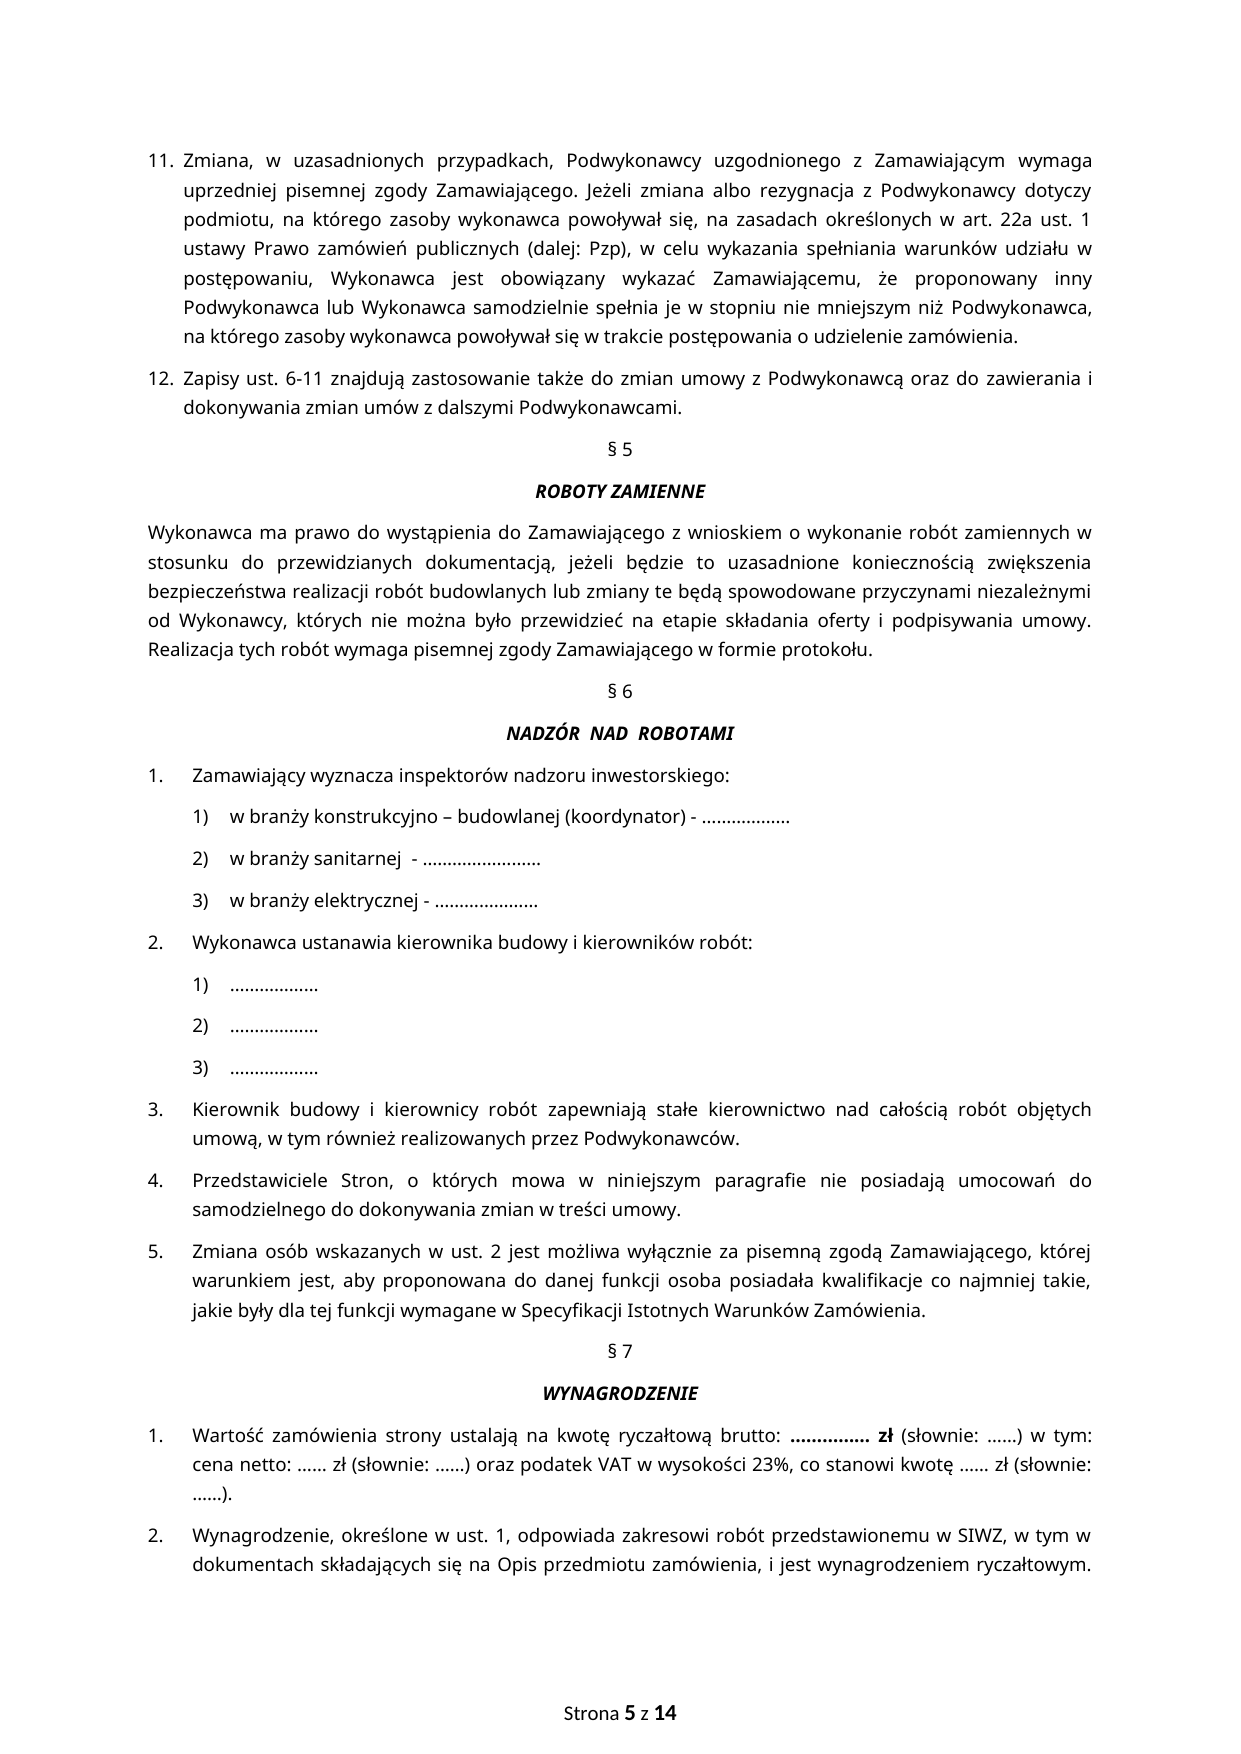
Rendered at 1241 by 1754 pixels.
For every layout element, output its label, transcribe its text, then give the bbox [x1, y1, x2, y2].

list ……………… [192, 1054, 1092, 1080]
list w branży konstrukcyjno – budowlanej (koordynator) - ……………… [192, 804, 1092, 829]
text Wykonawca ma prawo do wystąpienia do Zamawiającego z wnioskiem o wykonanie robót zamiennych w stosunku do przewidzianych dokumentacją, jeżeli będzie to uzasadnione koniecznością zwiększenia bezpieczeństwa realizacji robót budowlanych lub zmiany te będą spowodowane przyczynami niezależnymi od Wykonawcy, których nie można było przewidzieć na etapie składania oferty i podpisywania umowy. Realizacja tych robót wymaga pisemnej zgody Zamawiającego w formie protokołu. [148, 520, 1092, 662]
text § 5 [148, 436, 1092, 462]
list w branży elektrycznej - ………………… [192, 887, 1092, 913]
list Zmiana osób wskazanych w ust. 2 jest możliwa wyłącznie za pisemną zgodą Zamawiającego, której warunkiem jest, aby proponowana do danej funkcji osoba posiadała kwalifikacje co najmniej takie, jakie były dla tej funkcji wymagane w Specyfikacji Istotnych Warunków Zamówienia. [148, 1238, 1092, 1322]
list Zmiana, w uzasadnionych przypadkach, Podwykonawcy uzgodnionego z Zamawiającym wymaga uprzedniej pisemnej zgody Zamawiającego. Jeżeli zmiana albo rezygnacja z Podwykonawcy dotyczy podmiotu, na którego zasoby wykonawca powoływał się, na zasadach określonych w art. 22a ust. 1 ustawy Prawo zamówień publicznych (dalej: Pzp), w celu wykazania spełniania warunków udziału w postępowaniu, Wykonawca jest obowiązany wykazać Zamawiającemu, że proponowany inny Podwykonawca lub Wykonawca samodzielnie spełnia je w stopniu nie mniejszym niż Podwykonawca, na którego zasoby wykonawca powoływał się w trakcie postępowania o udzielenie zamówienia. [148, 148, 1092, 349]
list Zapisy ust. 6-11 znajdują zastosowanie także do zmian umowy z Podwykonawcą oraz do zawierania i dokonywania zmian umów z dalszymi Podwykonawcami. [148, 365, 1092, 420]
text § 6 [148, 678, 1092, 704]
text ROBOTY ZAMIENNE [148, 478, 1092, 503]
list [148, 1522, 1092, 1577]
text § 7 [148, 1339, 1092, 1364]
text WYNAGRODZENIE [148, 1380, 1092, 1406]
list w branży sanitarnej - …………………… [192, 846, 1092, 871]
list Przedstawiciele Stron, o których mowa w niniejszym paragrafie nie posiadają umocowań do samodzielnego do dokonywania zmian w treści umowy. [148, 1167, 1092, 1222]
list ……………… [192, 1013, 1092, 1038]
list Kierownik budowy i kierownicy robót zapewniają stałe kierownictwo nad całością robót objętych umową, w tym również realizowanych przez Podwykonawców. [148, 1096, 1092, 1151]
list Zamawiający wyznacza inspektorów nadzoru inwestorskiego: [148, 762, 1092, 788]
list Wykonawca ustanawia kierownika budowy i kierowników robót: [148, 929, 1092, 955]
list Wartość zamówienia strony ustalają na kwotę ryczałtową brutto: …………… zł (słownie: ……) w tym: cena netto: …… zł (słownie: ……) oraz podatek VAT w wysokości 23%, co stanowi kwotę …… zł (słownie: ……). [148, 1422, 1092, 1506]
list ……………… [192, 971, 1092, 996]
text NADZÓR NAD ROBOTAMI [148, 720, 1092, 746]
